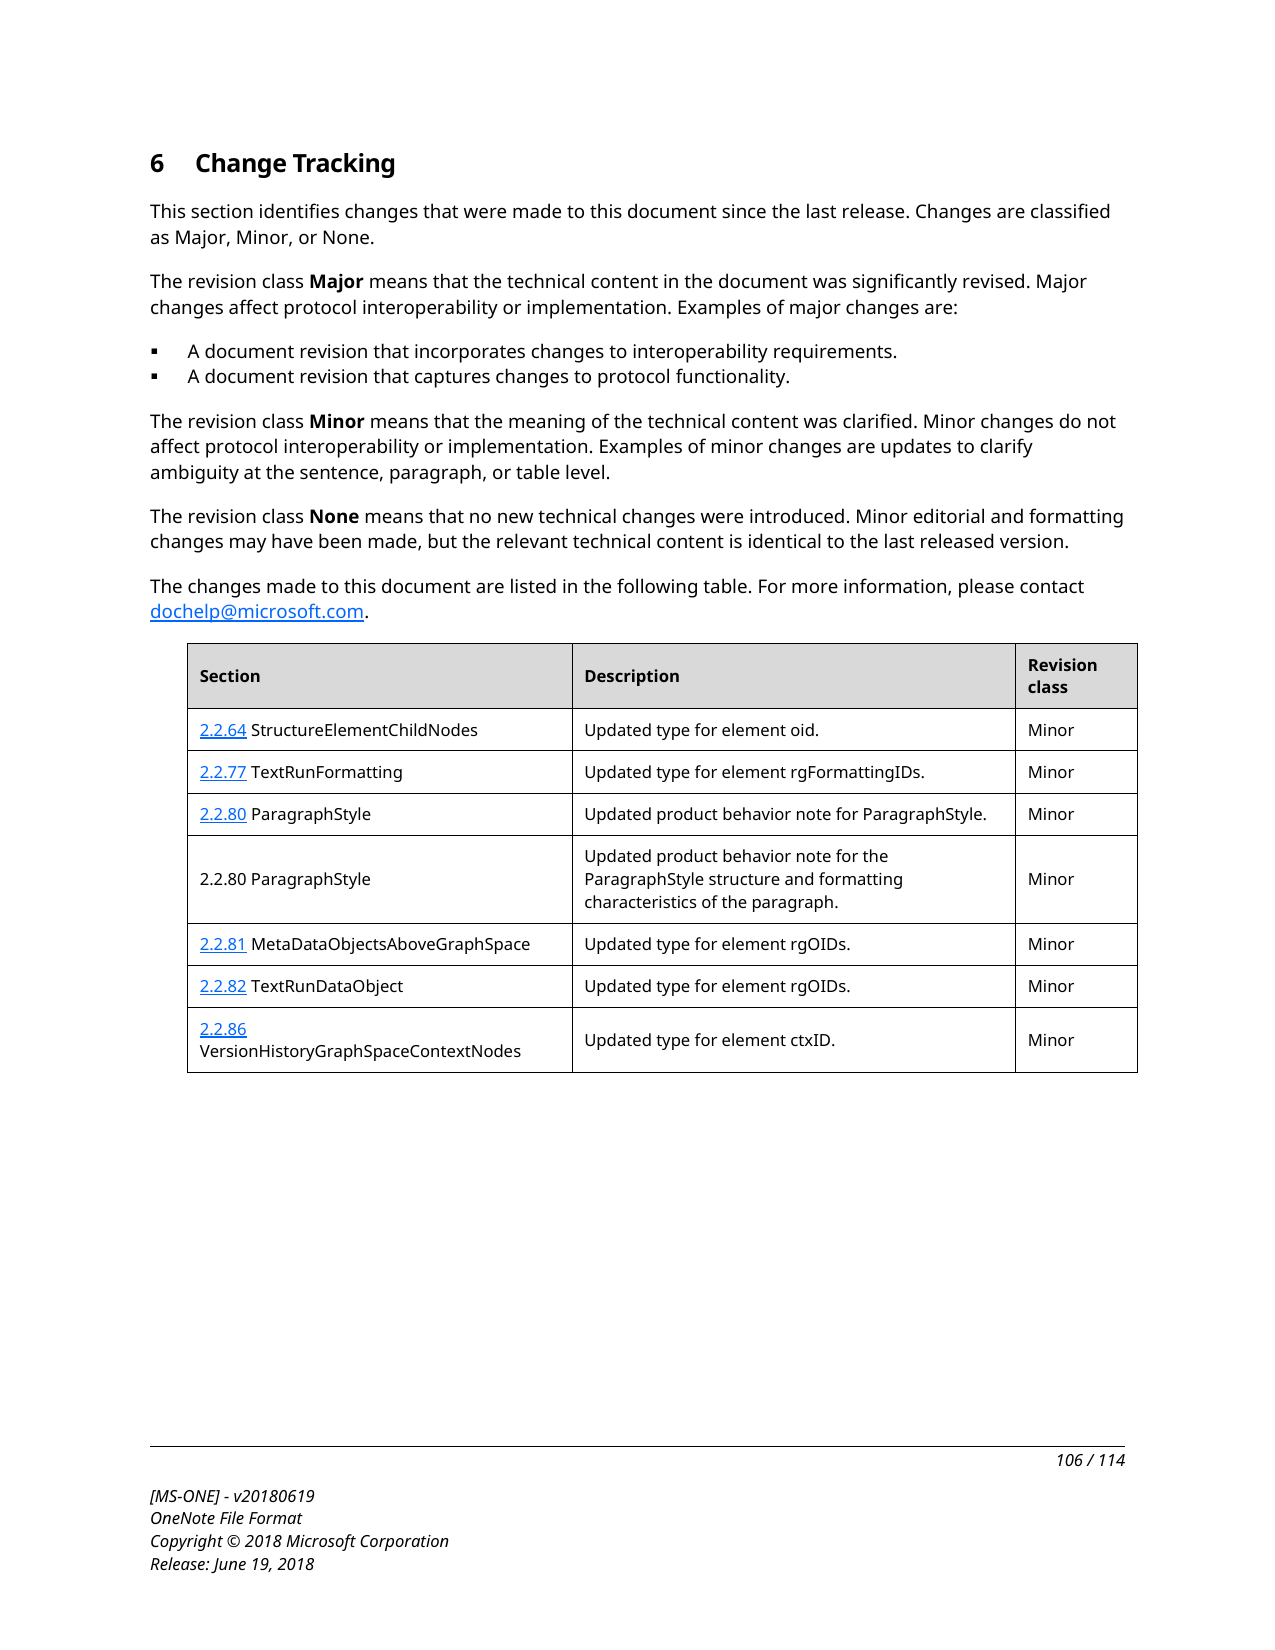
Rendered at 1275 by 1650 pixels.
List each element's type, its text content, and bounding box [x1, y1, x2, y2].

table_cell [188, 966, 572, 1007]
text The revision class Major means that the technical content in the document was significantly revised. Major changes affect protocol interoperability or implementation. Examples of major changes are: [150, 268, 1125, 319]
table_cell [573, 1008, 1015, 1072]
list A document revision that captures changes to protocol functionality. [150, 364, 1125, 389]
text The changes made to this document are listed in the following table. For more information, please contact dochelp@microsoft.com. [150, 573, 1125, 624]
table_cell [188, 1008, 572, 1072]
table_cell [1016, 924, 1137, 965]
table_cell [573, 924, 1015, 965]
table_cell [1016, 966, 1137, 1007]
subtitle Change Tracking [150, 146, 1125, 180]
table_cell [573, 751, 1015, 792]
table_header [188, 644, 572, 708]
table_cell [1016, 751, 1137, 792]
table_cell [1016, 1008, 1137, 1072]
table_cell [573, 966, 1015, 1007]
text The revision class Minor means that the meaning of the technical content was clarified. Minor changes do not affect protocol interoperability or implementation. Examples of minor changes are updates to clarify ambiguity at the sentence, paragraph, or table level. [150, 408, 1125, 484]
list A document revision that incorporates changes to interoperability requirements. [150, 338, 1125, 364]
text The revision class None means that no new technical changes were introduced. Minor editorial and formatting changes may have been made, but the relevant technical content is identical to the last released version. [150, 503, 1125, 554]
text This section identifies changes that were made to this document since the last release. Changes are classified as Major, Minor, or None. [150, 199, 1125, 250]
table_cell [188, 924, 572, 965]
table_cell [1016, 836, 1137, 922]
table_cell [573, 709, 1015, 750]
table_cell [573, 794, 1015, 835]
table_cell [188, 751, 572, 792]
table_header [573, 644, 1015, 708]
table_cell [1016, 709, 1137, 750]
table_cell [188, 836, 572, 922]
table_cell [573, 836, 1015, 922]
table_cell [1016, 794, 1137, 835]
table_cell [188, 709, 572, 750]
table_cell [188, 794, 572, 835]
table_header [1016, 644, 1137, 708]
